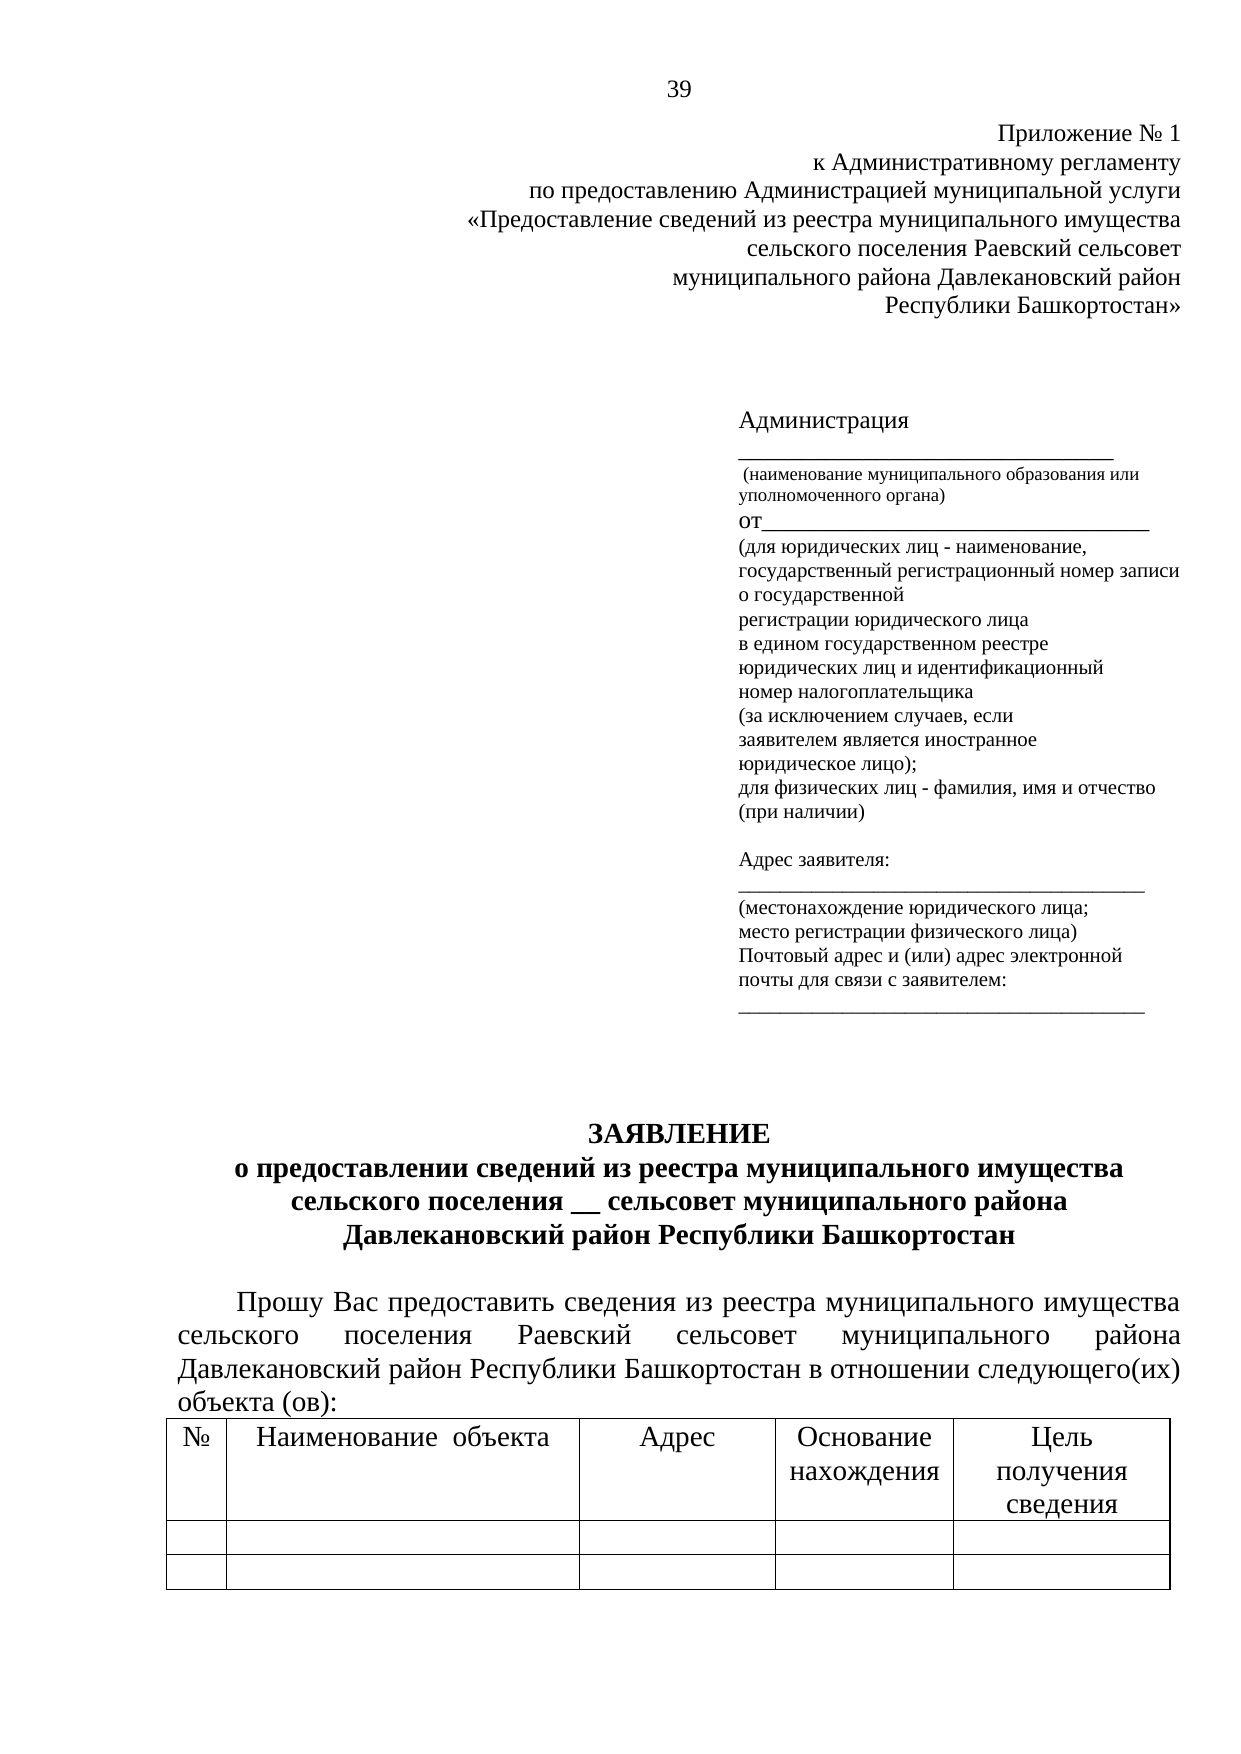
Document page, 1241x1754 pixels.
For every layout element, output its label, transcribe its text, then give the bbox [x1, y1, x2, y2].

subtitle Почтовый адрес и (или) адрес электронной [738, 943, 1181, 967]
text ______________________________ [738, 434, 1181, 462]
table_header Основание нахождения [776, 1419, 953, 1520]
text Республики Башкортостан» [177, 291, 1181, 319]
table_cell [954, 1555, 1169, 1589]
text от_______________________________ [738, 506, 1181, 534]
table_header Адрес [580, 1419, 775, 1520]
text ЗАЯВЛЕНИЕ [177, 1116, 1181, 1150]
table_cell [580, 1555, 775, 1589]
subtitle юридических лиц и идентификационный номер налогоплательщика [738, 654, 1181, 703]
table_cell [580, 1521, 775, 1554]
table_cell [776, 1521, 953, 1554]
subtitle место регистрации физического лица) [738, 919, 1181, 943]
text сельского поселения Раевский сельсовет [177, 233, 1181, 262]
text муниципального района Давлекановский район [177, 262, 1181, 291]
table_cell [167, 1521, 226, 1554]
table_header № [167, 1419, 226, 1520]
text к Административному регламенту [177, 147, 1181, 176]
text о предоставлении сведений из реестра муниципального имущества [177, 1150, 1181, 1183]
table_cell [227, 1555, 579, 1589]
text по предоставлению Администрацией муниципальной услуги [177, 176, 1181, 204]
text Прошу Вас предоставить сведения из реестра муниципального имущества сельского поселения Раевский сельсовет муниципального района Давлекановский район Республики Башкортостан в отношении следующего(их) объекта (ов): [177, 1284, 1181, 1418]
text Приложение № 1 [177, 118, 1181, 147]
table_cell [227, 1521, 579, 1554]
table_header Наименование объекта [227, 1419, 579, 1520]
subtitle (местонахождение юридического лица; [738, 895, 1181, 919]
table_header Цель получения сведения [954, 1419, 1169, 1520]
subtitle регистрации юридического лица [738, 606, 1181, 631]
text сельского поселения __ сельсовет муниципального района Давлекановский район Республики Башкортостан [177, 1183, 1181, 1250]
subtitle почты для связи с заявителем: _______________________________________ [738, 967, 1181, 1016]
text «Предоставление сведений из реестра муниципального имущества [177, 204, 1181, 233]
table_cell [776, 1555, 953, 1589]
text (наименование муниципального образования или уполномоченного органа) [738, 462, 1181, 506]
subtitle заявителем является иностранное [738, 727, 1181, 751]
table_cell [167, 1555, 226, 1589]
subtitle для физических лиц - фамилия, имя и отчество (при наличии) [738, 775, 1181, 823]
subtitle в едином государственном реестре [738, 631, 1181, 654]
subtitle Адрес заявителя: _______________________________________ [738, 847, 1181, 895]
subtitle (для юридических лиц - наименование, государственный регистрационный номер записи о государственной [738, 534, 1181, 606]
text Администрация [738, 405, 1181, 434]
table_cell [954, 1521, 1169, 1554]
subtitle юридическое лицо); [738, 751, 1181, 775]
subtitle (за исключением случаев, если [738, 703, 1181, 727]
